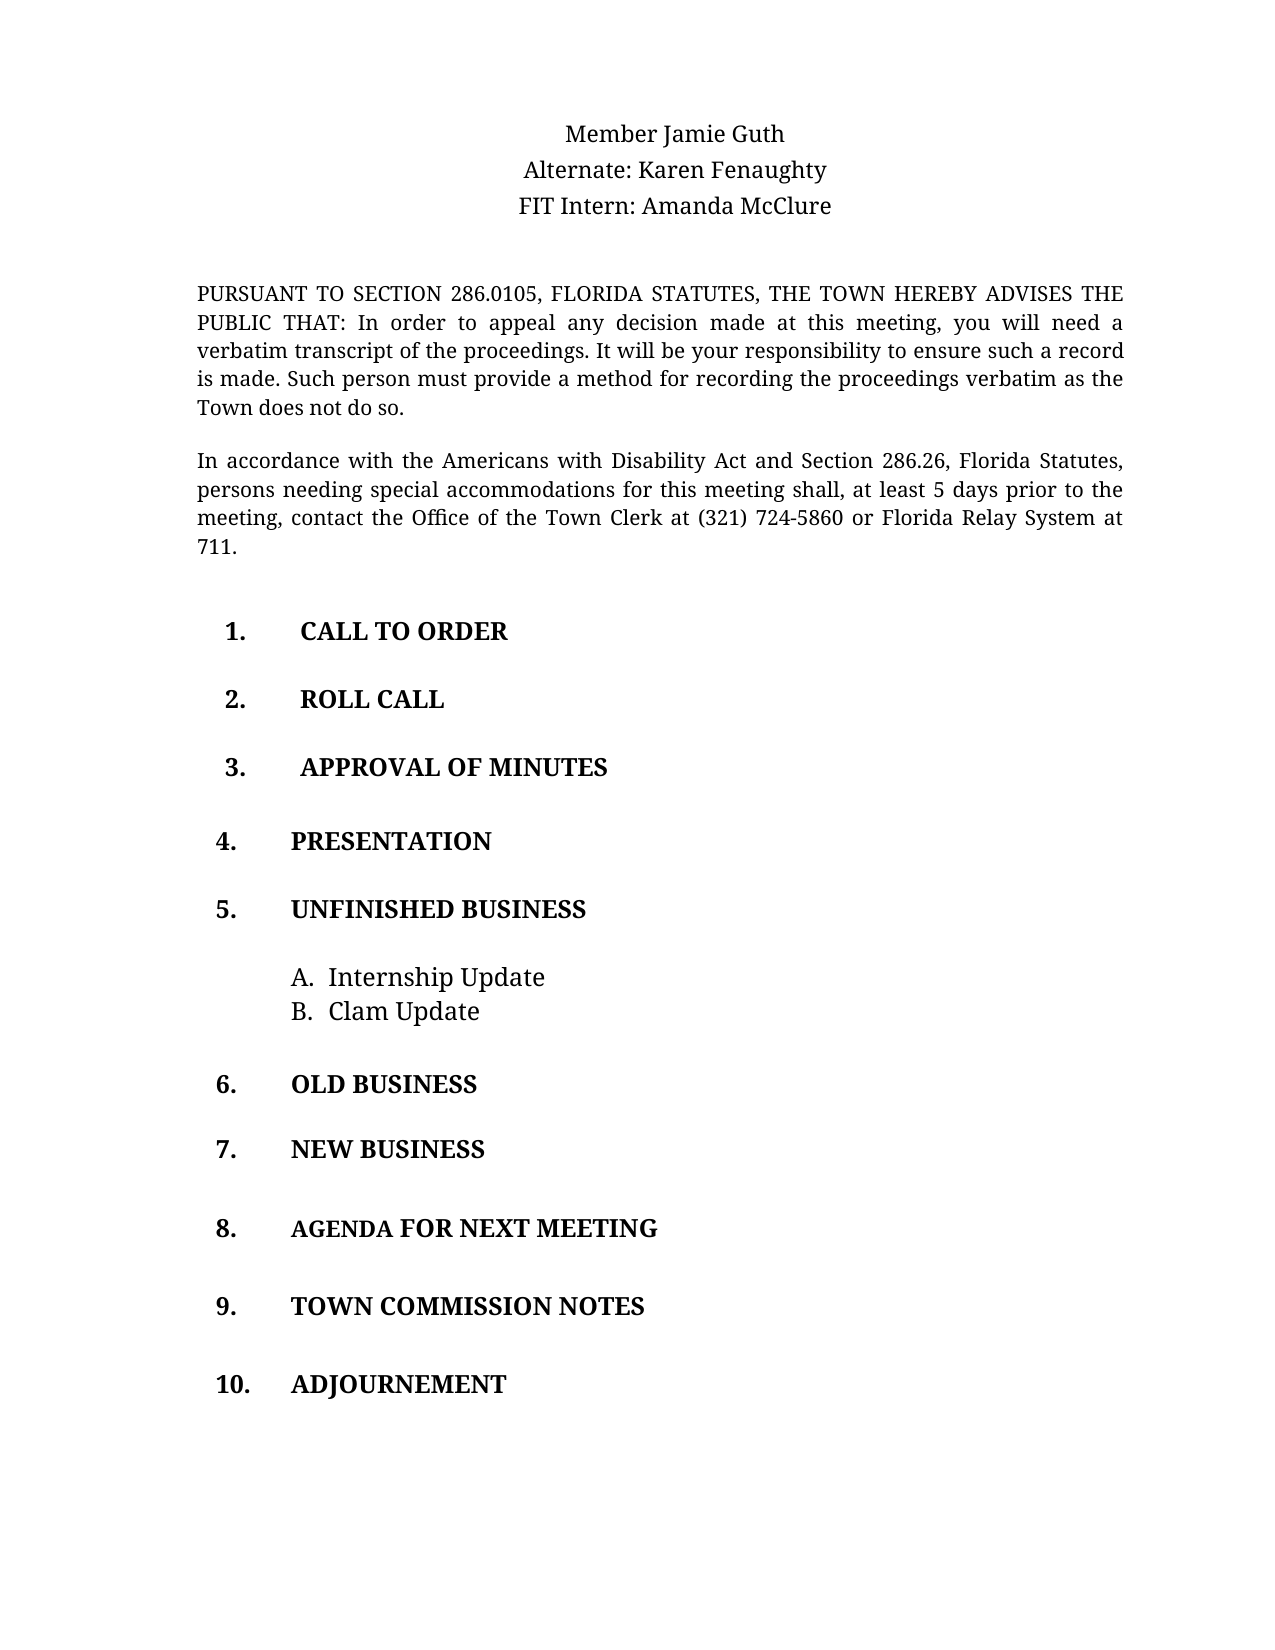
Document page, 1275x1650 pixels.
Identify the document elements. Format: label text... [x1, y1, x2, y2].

list ADJOURNEMENT [216, 1367, 1125, 1401]
list TOWN COMMISSION NOTES [216, 1289, 1125, 1323]
list AGENDA FOR NEXT MEETING [216, 1210, 1125, 1244]
text PURSUANT TO SECTION 286.0105, FLORIDA STATUTES, THE TOWN HEREBY ADVISES THE PUBLIC THAT: In order to appeal any decision made at this meeting, you will need a verbatim transcript of the proceedings. It will be your responsibility to ensure such a record is made. Such person must provide a method for recording the proceedings verbatim as the Town does not do so. [197, 279, 1125, 421]
list NEW BUSINESS [216, 1132, 1125, 1166]
list Internship Update [291, 959, 1125, 993]
text FIT Intern: Amanda McClure [0, 190, 1125, 221]
text In accordance with the Americans with Disability Act and Section 286.26, Florida Statutes, persons needing special accommodations for this meeting shall, at least 5 days prior to the meeting, contact the Office of the Town Clerk at (321) 724-5860 or Florida Relay System at 711. [197, 446, 1125, 560]
list PRESENTATION [216, 823, 1125, 857]
list CALL TO ORDER [225, 614, 1125, 648]
text Alternate: Karen Fenaughty [0, 154, 1125, 185]
list Clam Update [291, 993, 1125, 1027]
list APPROVAL OF MINUTES [225, 750, 1125, 784]
list UNFINISHED BUSINESS [216, 891, 1125, 925]
list OLD BUSINESS [216, 1067, 1125, 1101]
text Member Jamie Guth [0, 118, 1125, 149]
list ROLL CALL [225, 682, 1125, 716]
